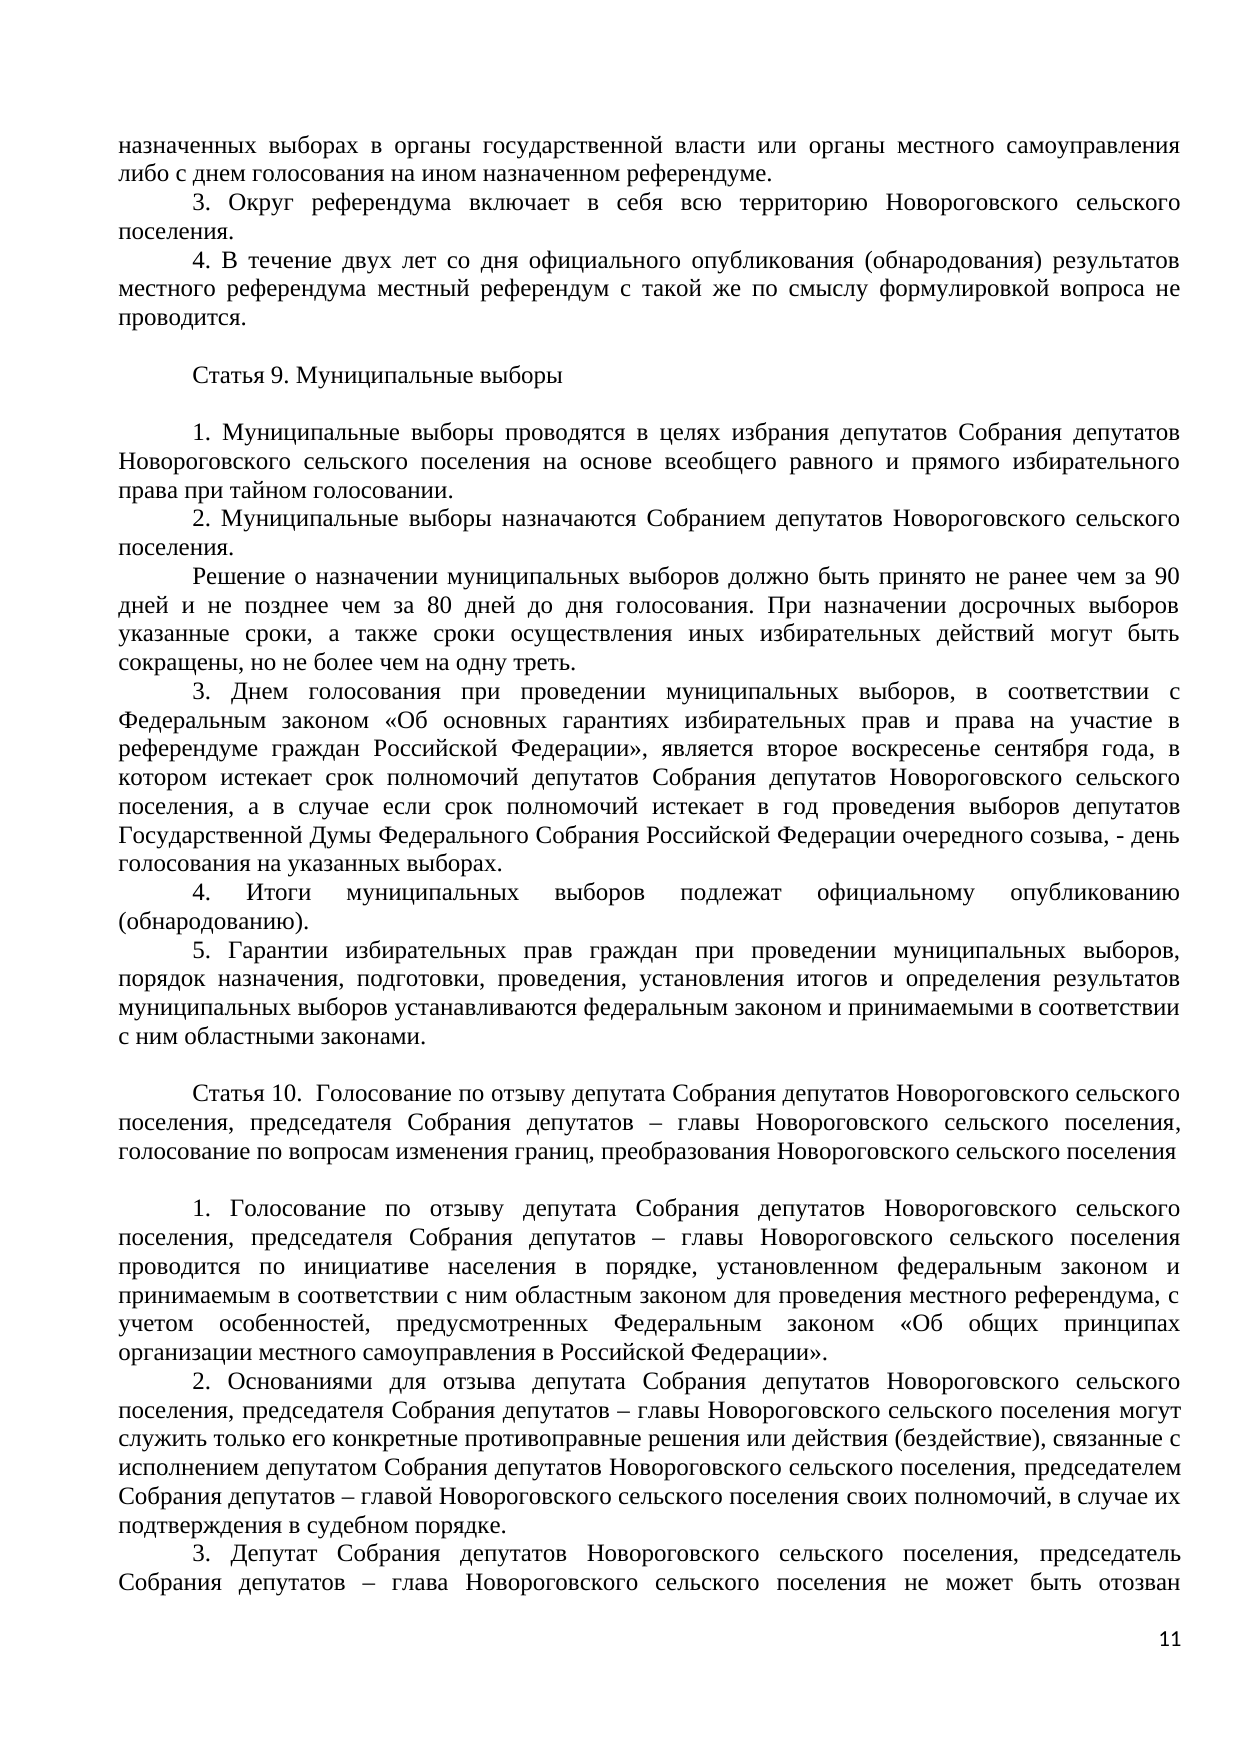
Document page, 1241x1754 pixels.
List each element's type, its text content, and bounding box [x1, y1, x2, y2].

text 4. Итоги муниципальных выборов подлежат официальному опубликованию (обнародованию). [118, 877, 1181, 935]
text 1. Голосование по отзыву депутата Собрания депутатов Новороговского сельского поселения, председателя Собрания депутатов – главы Новороговского сельского поселения проводится по инициативе населения в порядке, установленном федеральным законом и принимаемым в соответствии с ним областным законом для проведения местного референдума, с учетом особенностей, предусмотренных Федеральным законом «Об общих принципах организации местного самоуправления в Российской Федерации». [118, 1193, 1181, 1366]
text Решение о назначении муниципальных выборов должно быть принято не ранее чем за 90 дней и не позднее чем за 80 дней до дня голосования. При назначении досрочных выборов указанные сроки, а также сроки осуществления иных избирательных действий могут быть сокращены, но не более чем на одну треть. [118, 561, 1181, 676]
text 3. Округ референдума включает в себя всю территорию Новороговского сельского поселения. [118, 187, 1181, 245]
text 1. Муниципальные выборы проводятся в целях избрания депутатов Собрания депутатов Новороговского сельского поселения на основе всеобщего равного и прямого избирательного права при тайном голосовании. [118, 417, 1181, 503]
text 4. В течение двух лет со дня официального опубликования (обнародования) результатов местного референдума местный референдум с такой же по смыслу формулировкой вопроса не проводится. [118, 245, 1181, 331]
text 5. Гарантии избирательных прав граждан при проведении муниципальных выборов, порядок назначения, подготовки, проведения, установления итогов и определения результатов муниципальных выборов устанавливаются федеральным законом и принимаемыми в соответствии с ним областными законами. [118, 935, 1181, 1050]
text 2. Муниципальные выборы назначаются Собранием депутатов Новороговского сельского поселения. [118, 503, 1181, 561]
text 3. Днем голосования при проведении муниципальных выборов, в соответствии с Федеральным законом «Об основных гарантиях избирательных прав и права на участие в референдуме граждан Российской Федерации», является второе воскресенье сентября года, в котором истекает срок полномочий депутатов Собрания депутатов Новороговского сельского поселения, а в случае если срок полномочий истекает в год проведения выборов депутатов Государственной Думы Федерального Собрания Российской Федерации очередного созыва, - день голосования на указанных выборах. [118, 676, 1181, 877]
text Статья 10. Голосование по отзыву депутата Собрания депутатов Новороговского сельского поселения, председателя Собрания депутатов – главы Новороговского сельского поселения, голосование по вопросам изменения границ, преобразования Новороговского сельского поселения [118, 1078, 1181, 1165]
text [118, 130, 1181, 187]
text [118, 1538, 1181, 1596]
text 2. Основаниями для отзыва депутата Собрания депутатов Новороговского сельского поселения, председателя Собрания депутатов – главы Новороговского сельского поселения могут служить только его конкретные противоправные решения или действия (бездействие), связанные с исполнением депутатом Собрания депутатов Новороговского сельского поселения, председателем Собрания депутатов – главой Новороговского сельского поселения своих полномочий, в случае их подтверждения в судебном порядке. [118, 1366, 1181, 1538]
text Статья 9. Муниципальные выборы [118, 360, 1181, 388]
